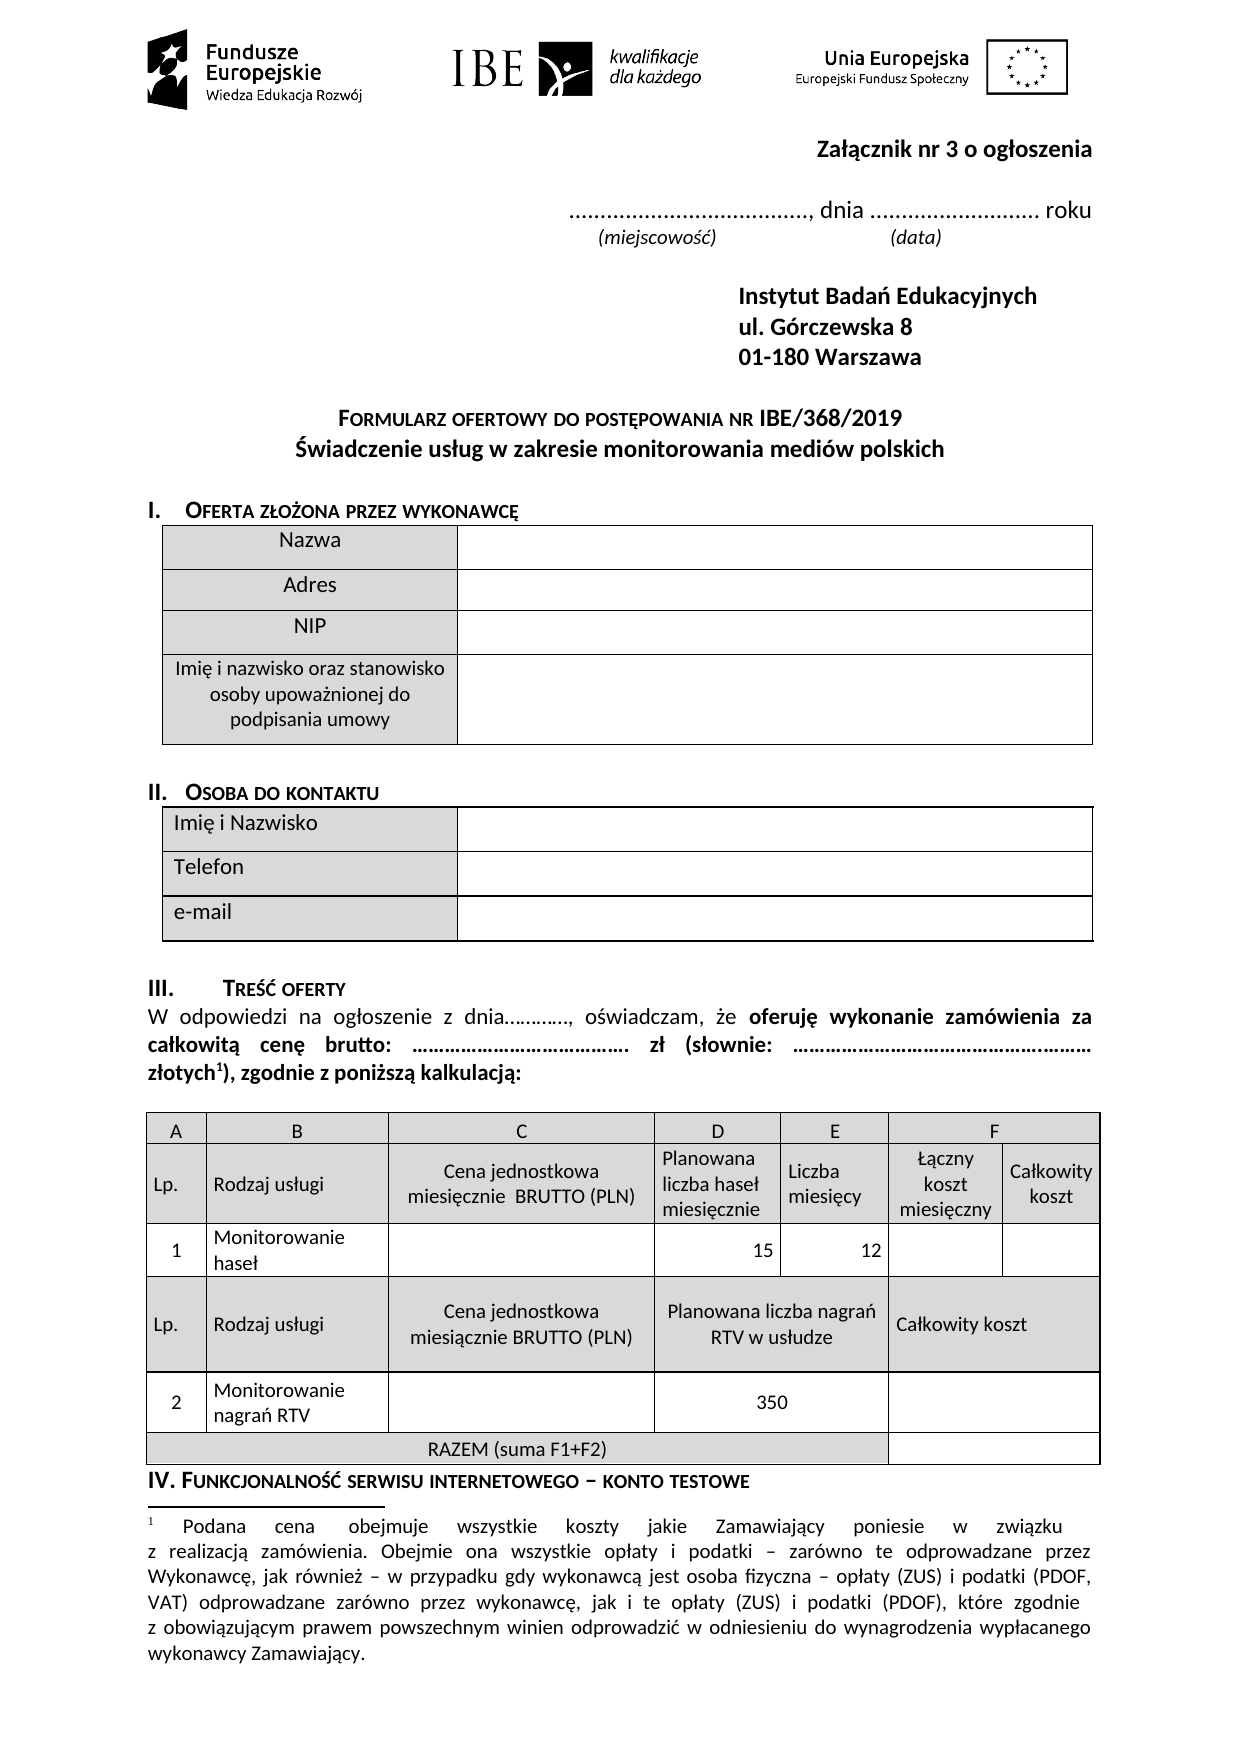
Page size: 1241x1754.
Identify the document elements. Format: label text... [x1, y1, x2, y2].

table_cell [458, 852, 1092, 895]
table_cell [389, 1224, 654, 1276]
table_cell Rodzaj usługi [207, 1277, 388, 1371]
table_cell 15 [655, 1224, 780, 1276]
table_cell [1003, 1224, 1099, 1276]
text II. Osoba do kontaktu [148, 776, 1092, 806]
table_cell Cena jednostkowa miesięcznie BRUTTO (PLN) [389, 1144, 654, 1223]
table_cell Lp. [147, 1277, 206, 1371]
table_cell Lp. [147, 1144, 206, 1223]
table_cell 12 [781, 1224, 888, 1276]
table_header A [147, 1113, 206, 1143]
table_header [458, 808, 1092, 851]
table_cell [458, 897, 1092, 940]
table_header F [889, 1113, 1099, 1143]
table_cell Adres [163, 570, 457, 610]
table_cell Liczba miesięcy [781, 1144, 888, 1223]
table_cell Planowana liczba haseł miesięcznie [655, 1144, 780, 1223]
table_cell Telefon [163, 852, 457, 895]
table_cell Łączny koszt miesięczny [889, 1144, 1002, 1223]
table_cell [458, 611, 1092, 654]
table_cell [458, 570, 1092, 610]
table_cell Planowana liczba nagrań RTV w usłudze [655, 1277, 888, 1371]
text (miejscowość) (data) [369, 224, 1093, 250]
text W odpowiedzi na ogłoszenie z dnia…………, oświadczam, że oferuję wykonanie zamówienia za całkowitą cenę brutto: …………………………………. zł (słownie: ……………………………………….……… złotych), zgodnie z poniższą kalkulacją: [148, 1002, 1093, 1087]
table_header B [207, 1113, 388, 1143]
table_cell Całkowity koszt [889, 1277, 1099, 1371]
table_cell [889, 1433, 1099, 1463]
text ......................................, dnia ........................... roku [148, 194, 1093, 224]
table_header C [389, 1113, 654, 1143]
table_cell e-mail [163, 897, 457, 940]
table_cell [458, 655, 1092, 744]
table_cell Cena jednostkowa miesiącznie BRUTTO (PLN) [389, 1277, 654, 1371]
table_cell NIP [163, 611, 457, 654]
table_cell Monitorowanie haseł [207, 1224, 388, 1276]
text IV. Funkcjonalność serwisu internetowego – konto testowe [148, 1465, 1093, 1495]
text III. Treść oferty [148, 972, 1093, 1002]
text Świadczenie usług w zakresie monitorowania mediów polskich [148, 433, 1093, 463]
table_cell 350 [655, 1373, 888, 1432]
table_header [458, 526, 1092, 569]
table_cell Imię i nazwisko oraz stanowisko osoby upoważnionej do podpisania umowy [163, 655, 457, 744]
text Formularz ofertowy do postępowania nr IBE/368/2019 [148, 402, 1093, 433]
table_header Nazwa [163, 526, 457, 569]
table_header Imię i Nazwisko [163, 808, 457, 851]
picture [147, 29, 1068, 110]
table_header D [655, 1113, 780, 1143]
text Instytut Badań Edukacyjnych [738, 280, 1093, 311]
text 01-180 Warszawa [738, 341, 1093, 372]
table_cell 1 [147, 1224, 206, 1276]
table_cell [889, 1373, 1099, 1432]
table_cell [889, 1224, 1002, 1276]
table_header E [781, 1113, 888, 1143]
table_cell Całkowity koszt [1003, 1144, 1099, 1223]
table_cell Monitorowanie nagrań RTV [207, 1373, 388, 1432]
table_cell RAZEM (suma F1+F2) [147, 1433, 888, 1463]
table_cell 2 [147, 1373, 206, 1432]
table_cell Rodzaj usługi [207, 1144, 388, 1223]
text I. Oferta złożona przez wykonawcę [148, 494, 1092, 524]
text ul. Górczewska 8 [738, 311, 1093, 341]
table_cell [389, 1373, 654, 1432]
text Załącznik nr 3 o ogłoszenia [148, 133, 1093, 163]
